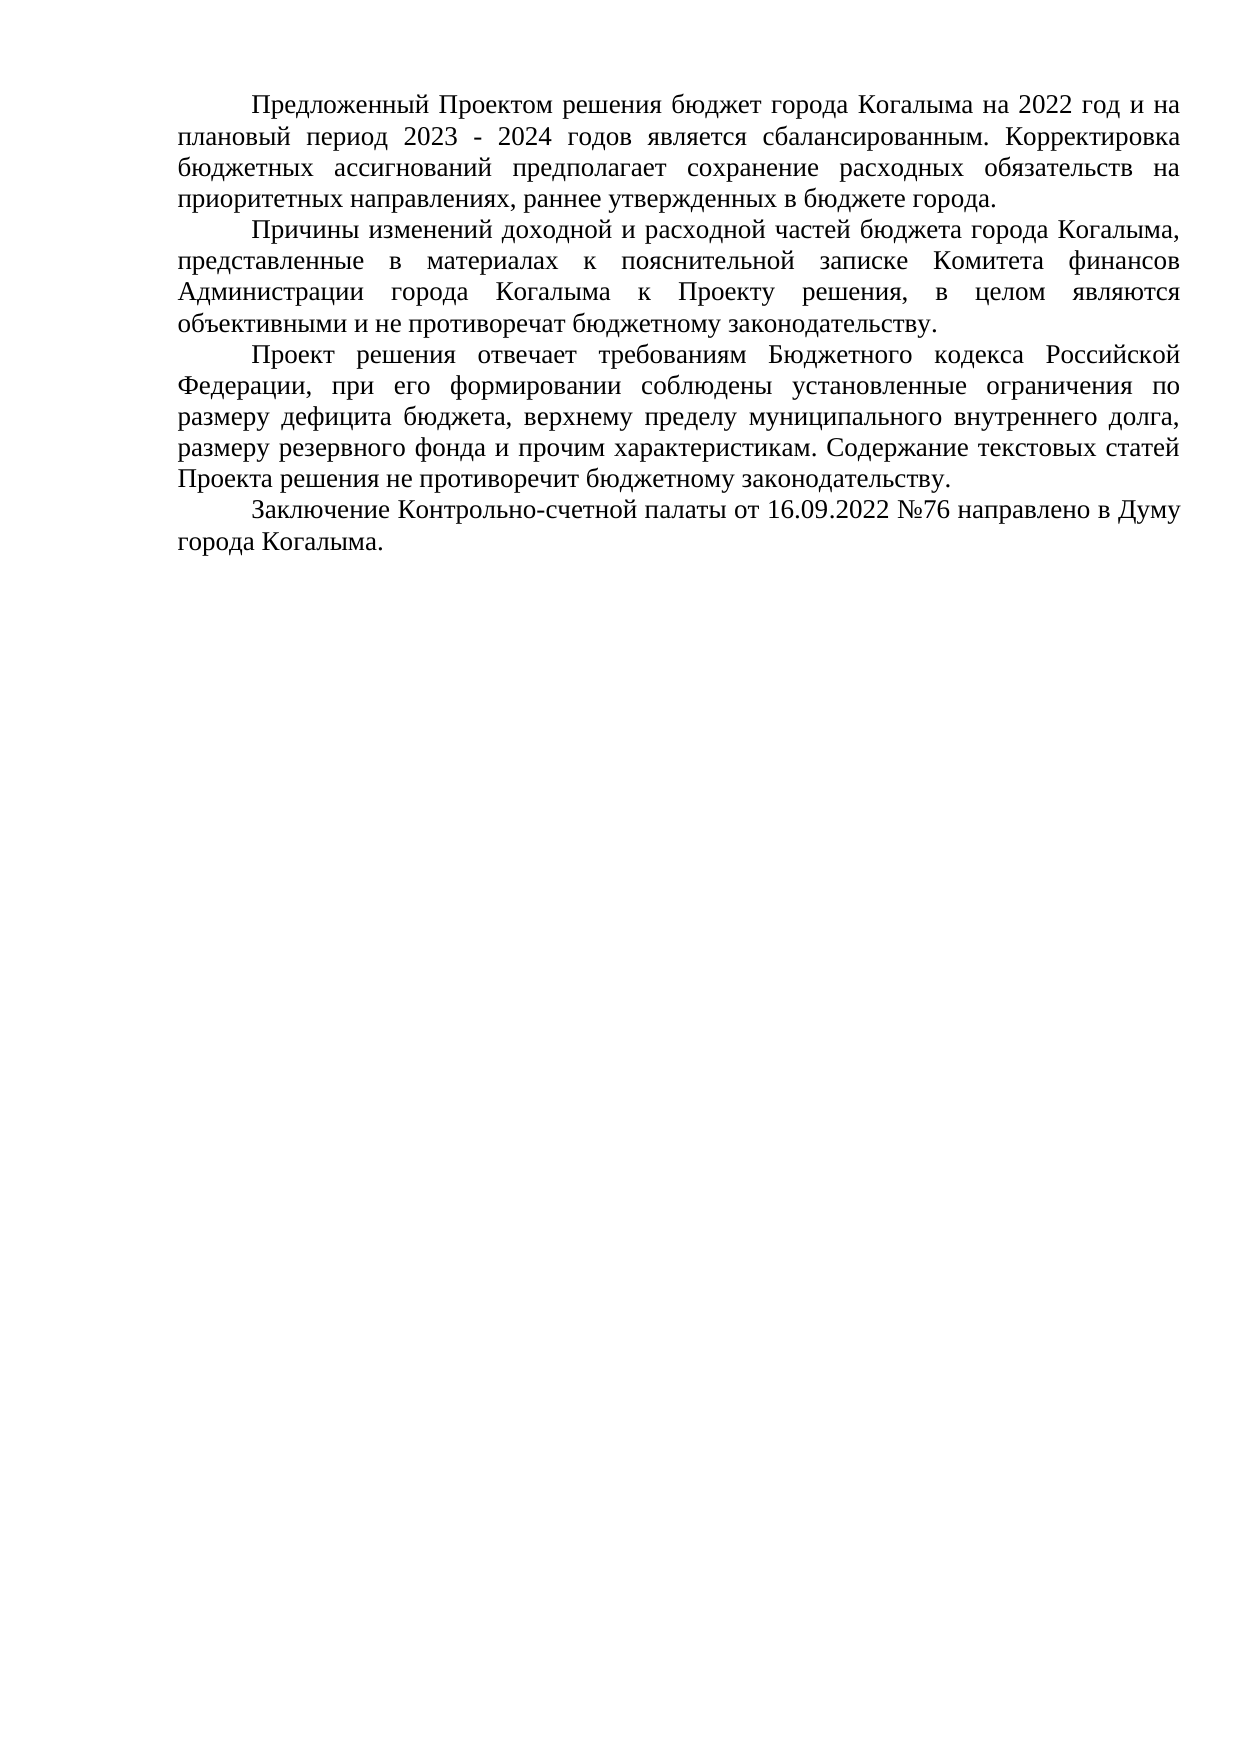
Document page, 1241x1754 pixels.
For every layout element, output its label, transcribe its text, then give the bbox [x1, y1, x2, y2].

text Причины изменений доходной и расходной частей бюджета города Когалыма, представленные в материалах к пояснительной записке Комитета финансов Администрации города Когалыма к Проекту решения, в целом являются объективными и не противоречат бюджетному законодательству. [177, 213, 1181, 338]
text Предложенный Проектом решения бюджет города Когалыма на 2022 год и на плановый период 2023 - 2024 годов является сбалансированным. Корректировка бюджетных ассигнований предполагает сохранение расходных обязательств на приоритетных направлениях, раннее утвержденных в бюджете города. [177, 89, 1181, 213]
text Проект решения отвечает требованиям Бюджетного кодекса Российской Федерации, при его формировании соблюдены установленные ограничения по размеру дефицита бюджета, верхнему пределу муниципального внутреннего долга, размеру резервного фонда и прочим характеристикам. Содержание текстовых статей Проекта решения не противоречит бюджетному законодательству. [177, 338, 1181, 493]
text Заключение Контрольно-счетной палаты от 16.09.2022 №76 направлено в Думу города Когалыма. [177, 493, 1181, 556]
